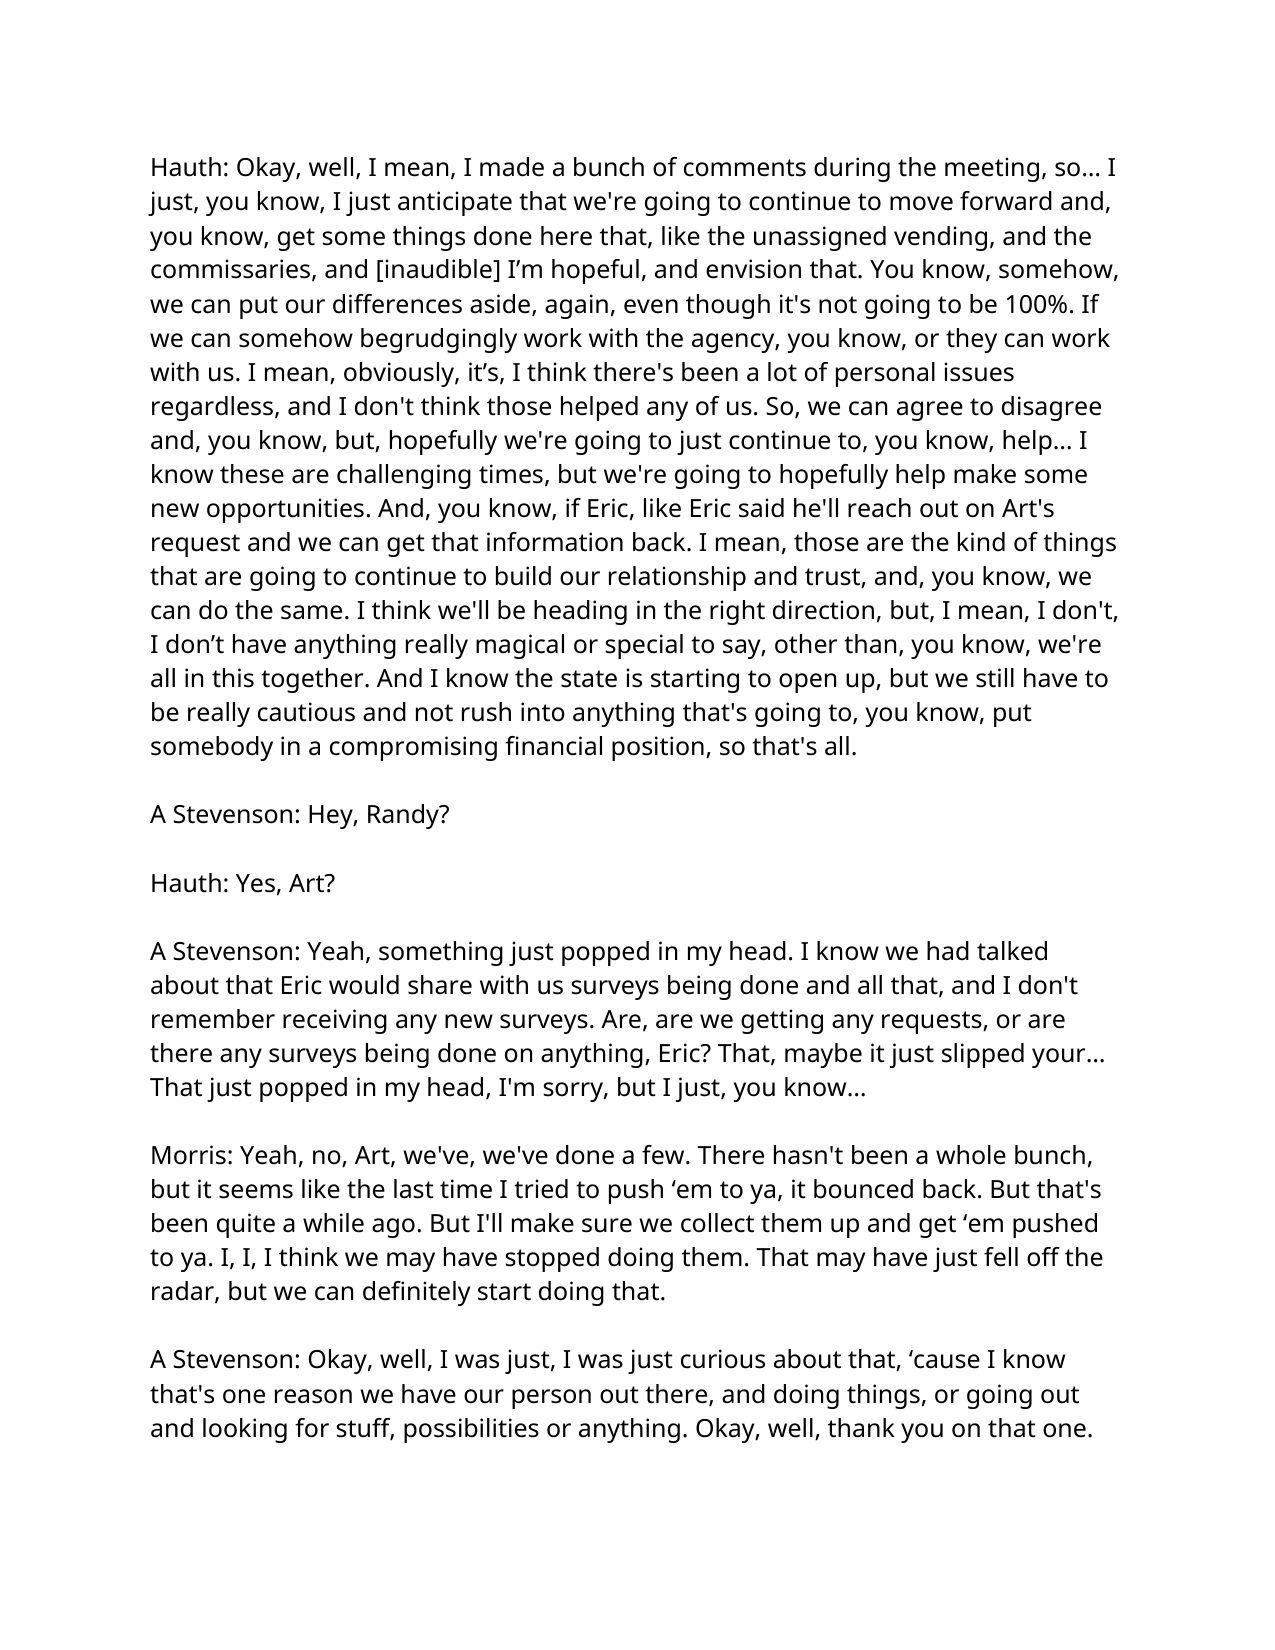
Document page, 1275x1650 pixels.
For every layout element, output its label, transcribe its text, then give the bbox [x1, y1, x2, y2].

text Hauth: Okay, well, I mean, I made a bunch of comments during the meeting, so… I just, you know, I just anticipate that we're going to continue to move forward and, you know, get some things done here that, like the unassigned vending, and the commissaries, and [inaudible] I’m hopeful, and envision that. You know, somehow, we can put our differences aside, again, even though it's not going to be 100%. If we can somehow begrudgingly work with the agency, you know, or they can work with us. I mean, obviously, it’s, I think there's been a lot of personal issues regardless, and I don't think those helped any of us. So, we can agree to disagree and, you know, but, hopefully we're going to just continue to, you know, help… I know these are challenging times, but we're going to hopefully help make some new opportunities. And, you know, if Eric, like Eric said he'll reach out on Art's request and we can get that information back. I mean, those are the kind of things that are going to continue to build our relationship and trust, and, you know, we can do the same. I think we'll be heading in the right direction, but, I mean, I don't, I don’t have anything really magical or special to say, other than, you know, we're all in this together. And I know the state is starting to open up, but we still have to be really cautious and not rush into anything that's going to, you know, put somebody in a compromising financial position, so that's all. [150, 150, 1125, 763]
text Morris: Yeah, no, Art, we've, we've done a few. There hasn't been a whole bunch, but it seems like the last time I tried to push ‘em to ya, it bounced back. But that's been quite a while ago. But I'll make sure we collect them up and get ‘em pushed to ya. I, I, I think we may have stopped doing them. That may have just fell off the radar, but we can definitely start doing that. [150, 1138, 1125, 1308]
text A Stevenson: Okay, well, I was just, I was just curious about that, ‘cause I know that's one reason we have our person out there, and doing things, or going out and looking for stuff, possibilities or anything. Okay, well, thank you on that one. [150, 1342, 1125, 1444]
text A Stevenson: Hey, Randy? [150, 797, 1125, 831]
text Hauth: Yes, Art? [150, 865, 1125, 899]
text A Stevenson: Yeah, something just popped in my head. I know we had talked about that Eric would share with us surveys being done and all that, and I don't remember receiving any new surveys. Are, are we getting any requests, or are there any surveys being done on anything, Eric? That, maybe it just slipped your… That just popped in my head, I'm sorry, but I just, you know… [150, 933, 1125, 1104]
